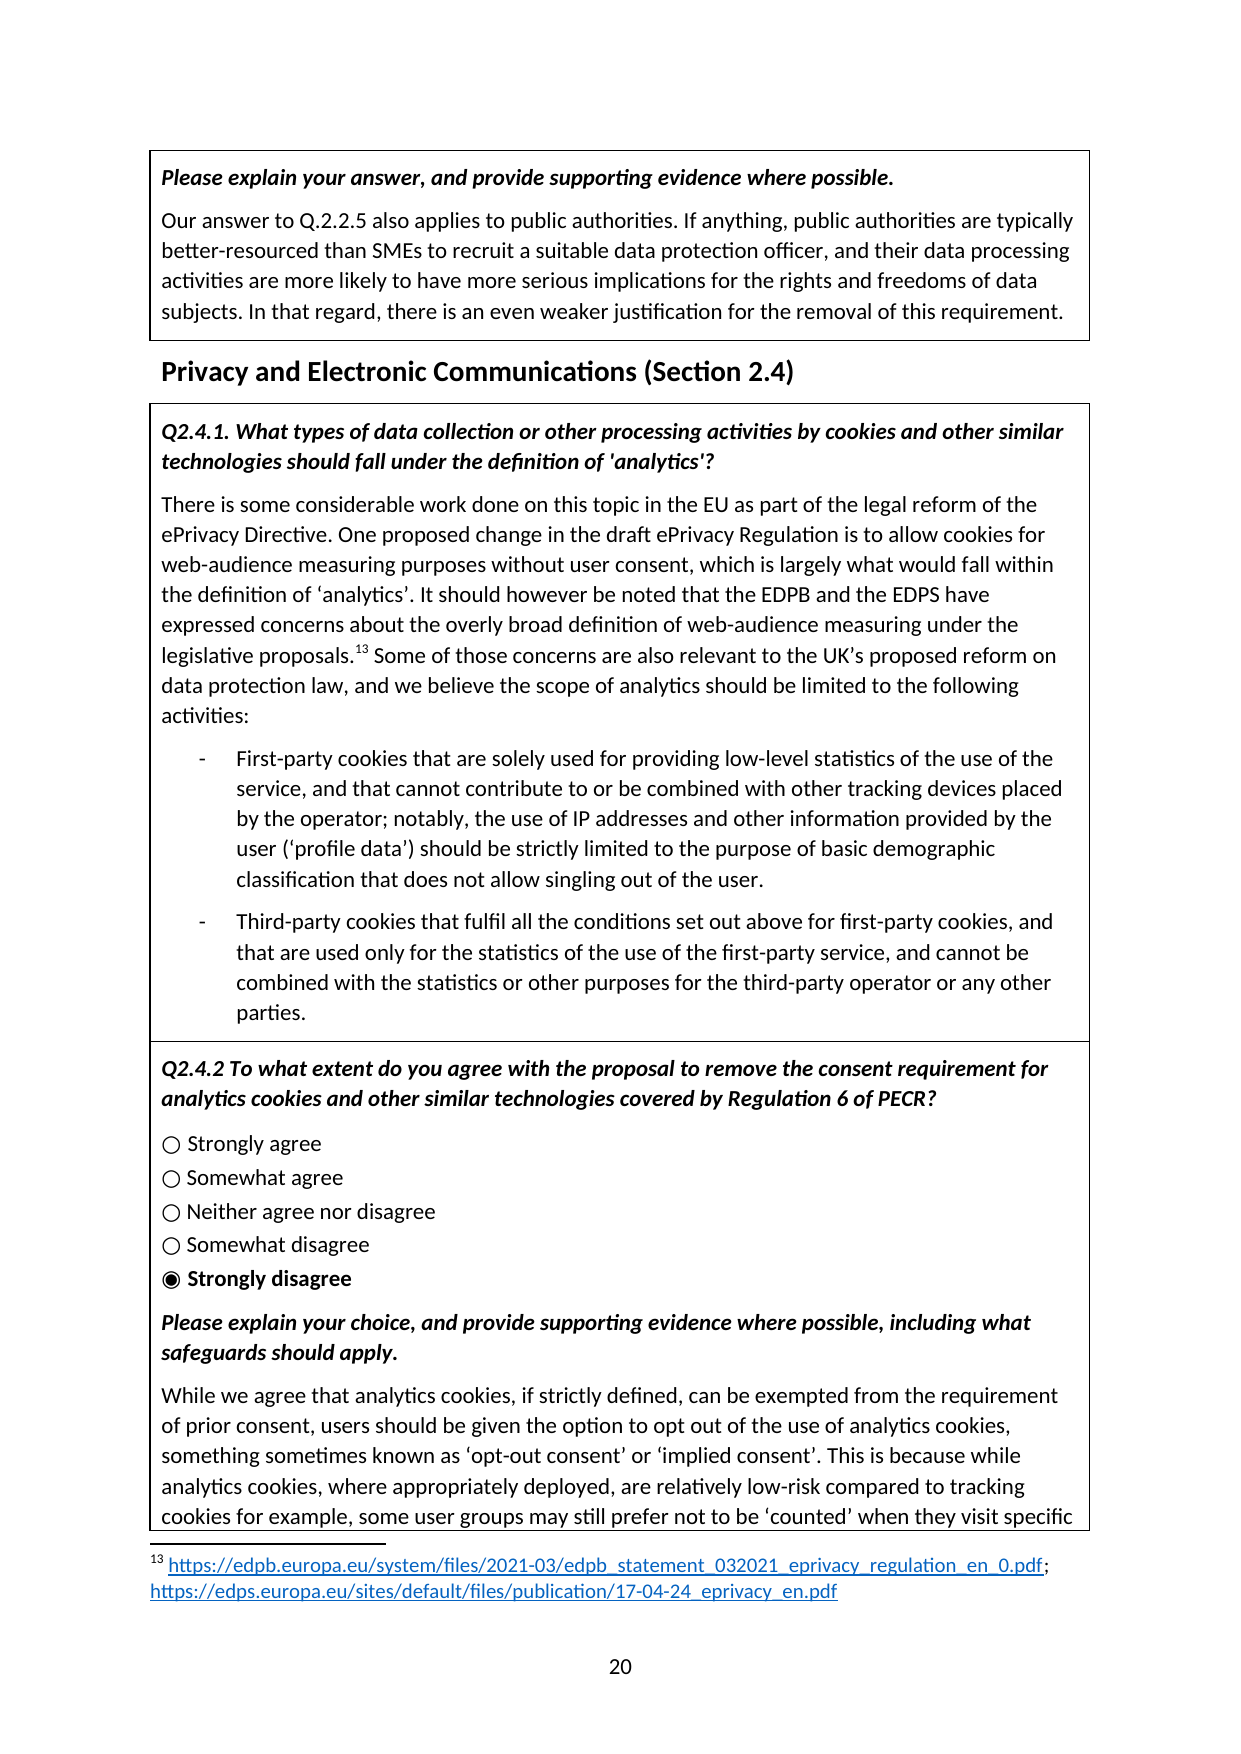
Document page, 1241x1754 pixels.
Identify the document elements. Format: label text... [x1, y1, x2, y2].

table_cell Q2.4.1. What types of data collection or other processing activities by cookies and other similar technologies should fall under the definition of 'analytics'? There is some considerable work done on this topic in the EU as part of the legal reform of the ePrivacy Directive. One proposed change in the draft ePrivacy Regulation is to allow cookies for web-audience measuring purposes without user consent, which is largely what would fall within the definition of ‘analytics’. It should however be noted that the EDPB and the EDPS have expressed concerns about the overly broad definition of web-audience measuring under the legislative proposals. Some of those concerns are also relevant to the UK’s proposed reform on data protection law, and we believe the scope of analytics should be limited to the following activities: First-party cookies that are solely used for providing low-level statistics of the use of the service, and that cannot contribute to or be combined with other tracking devices placed by the operator; notably, the use of IP addresses and other information provided by the user (‘profile data’) should be strictly limited to the purpose of basic demographic classification that does not allow singling out of the user. Third-party cookies that fulfil all the conditions set out above for first-party cookies, and that are used only for the statistics of the use of the first-party service, and cannot be combined with the statistics or other purposes for the third-party operator or any other parties. [151, 404, 1089, 1041]
table_cell Privacy and Electronic Communications (Section 2.4) [150, 341, 1089, 403]
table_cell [151, 151, 1089, 339]
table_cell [151, 1042, 1089, 1530]
